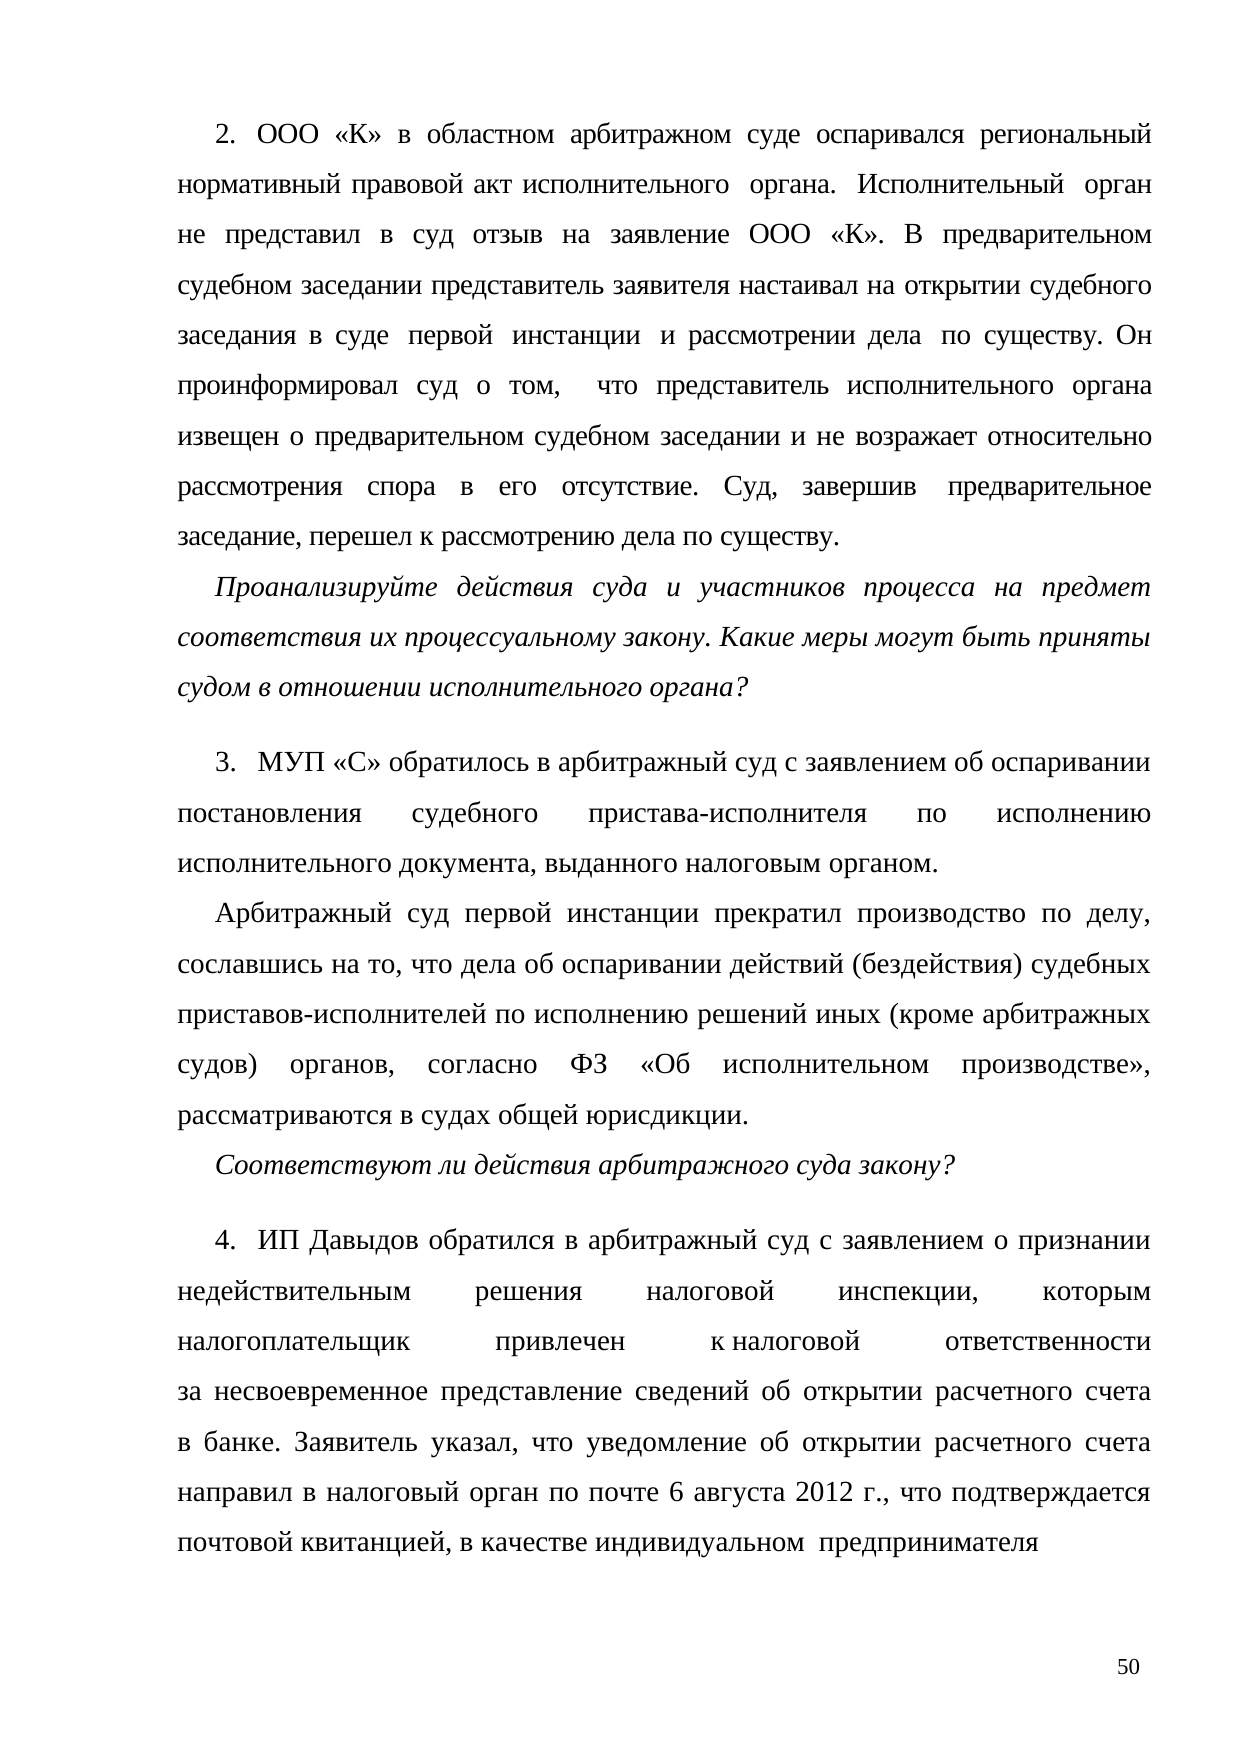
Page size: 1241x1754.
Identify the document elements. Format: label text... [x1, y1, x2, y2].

text Проанализируйте действия суда и участников процесса на предмет соответствия их процессуальному закону. Какие меры могут быть приняты судом в отношении исполнительного органа? [177, 569, 1152, 703]
list ООО «К» в областном арбитражном суде оспаривался региональный нормативный правовой акт исполнительного органа. Исполнительный орган не представил в суд отзыв на заявление ООО «К». В предварительном судебном заседании представитель заявителя настаивал на открытии судебного заседания в суде первой инстанции и рассмотрении дела по существу. Он проинформировал суд о том, что представитель исполнительного органа извещен о предварительном судебном заседании и не возражает относительно рассмотрения спора в его отсутствие. Суд, завершив предварительное заседание, перешел к рассмотрению дела по существу. [177, 116, 1152, 552]
text Арбитражный суд первой инстанции прекратил производство по делу, сославшись на то, что дела об оспаривании действий (бездействия) судебных приставов-исполнителей по исполнению решений иных (кроме арбитражных судов) органов, согласно ФЗ «Об исполнительном производстве», рассматриваются в судах общей юрисдикции. [177, 896, 1152, 1130]
list МУП «С» обратилось в арбитражный суд с заявлением об оспаривании постановления судебного пристава-исполнителя по исполнению исполнительного документа, выданного налоговым органом. [177, 744, 1152, 879]
text Соответствуют ли действия арбитражного суда закону? [214, 1147, 1190, 1181]
list ИП Давыдов обратился в арбитражный суд с заявлением о признании недействительным решения налоговой инспекции, которым налогоплательщик привлечен к налоговой ответственности за несвоевременное представление сведений об открытии расчетного счета в банке. Заявитель указал, что уведомление об открытии расчетного счета направил в налоговый орган по почте 6 августа 2012 г., что подтверждается почтовой квитанцией, в качестве индивидуальном предпринимателя [177, 1222, 1152, 1558]
